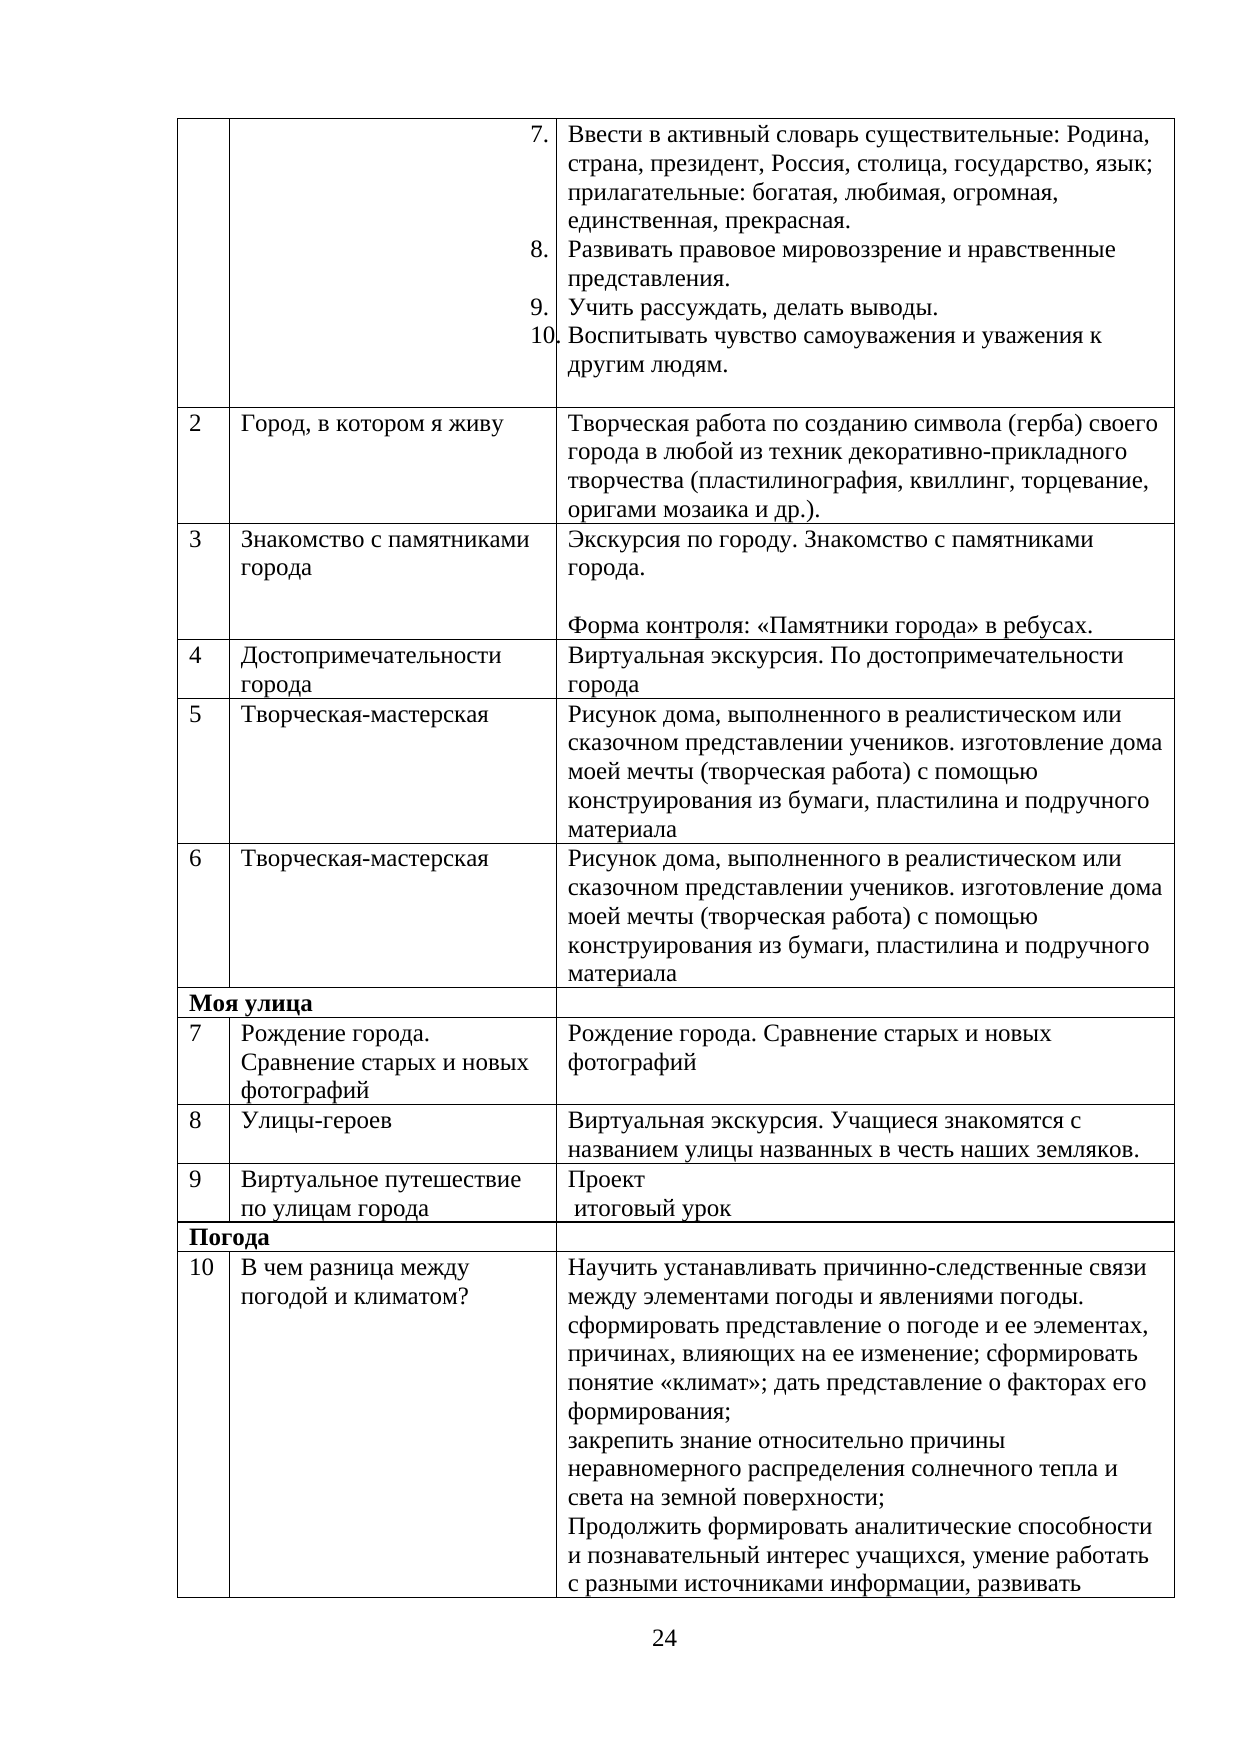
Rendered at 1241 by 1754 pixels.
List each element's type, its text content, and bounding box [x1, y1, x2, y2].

table_cell Улицы-героев [230, 1105, 556, 1163]
table_cell 7 [178, 1018, 229, 1104]
table_cell 8 [178, 1105, 229, 1163]
table_cell Виртуальная экскурсия. Учащиеся знакомятся с названием улицы названных в честь наших земляков. [557, 1105, 1174, 1163]
table_cell 5 [178, 699, 229, 842]
table_cell 2 [178, 408, 229, 523]
table_cell Погода [178, 1223, 556, 1251]
table_cell 3 [178, 524, 229, 639]
table_cell Проект итоговый урок [557, 1164, 1174, 1221]
table_cell Творческая-мастерская [230, 844, 556, 987]
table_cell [230, 1252, 556, 1597]
table_cell Рисунок дома, выполненного в реалистическом или сказочном представлении учеников. изготовление дома моей мечты (творческая работа) с помощью конструирования из бумаги, пластилина и подручного материала [557, 699, 1174, 842]
table_cell Творческая-мастерская [230, 699, 556, 842]
table_cell Рождение города. Сравнение старых и новых фотографий [230, 1018, 556, 1104]
table_cell Рисунок дома, выполненного в реалистическом или сказочном представлении учеников. изготовление дома моей мечты (творческая работа) с помощью конструирования из бумаги, пластилина и подручного материала [557, 844, 1174, 987]
table_cell Экскурсия по городу. Знакомство с памятниками города. Форма контроля: «Памятники города» в ребусах. [557, 524, 1174, 639]
table_cell 4 [178, 640, 229, 698]
table_cell 1 [178, 119, 229, 407]
table_cell Творческая работа по созданию символа (герба) своего города в любой из техник декоративно-прикладного творчества (пластилинография, квиллинг, торцевание, оригами мозаика и др.). [557, 408, 1174, 523]
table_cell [557, 1252, 1174, 1597]
table_cell [557, 988, 1174, 1017]
table_cell Город, в котором я живу [230, 408, 556, 523]
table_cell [557, 119, 1174, 407]
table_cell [230, 119, 556, 407]
table_cell Достопримечательности города [230, 640, 556, 698]
table_cell Виртуальное путешествие по улицам города [230, 1164, 556, 1221]
table_cell Рождение города. Сравнение старых и новых фотографий [557, 1018, 1174, 1104]
table_cell [557, 1223, 1174, 1251]
table_cell Виртуальная экскурсия. По достопримечательности города [557, 640, 1174, 698]
table_cell 9 [178, 1164, 229, 1221]
table_cell Моя улица [178, 988, 556, 1017]
table_cell 10 [178, 1252, 229, 1597]
table_cell Знакомство с памятниками города [230, 524, 556, 639]
table_cell 6 [178, 844, 229, 987]
